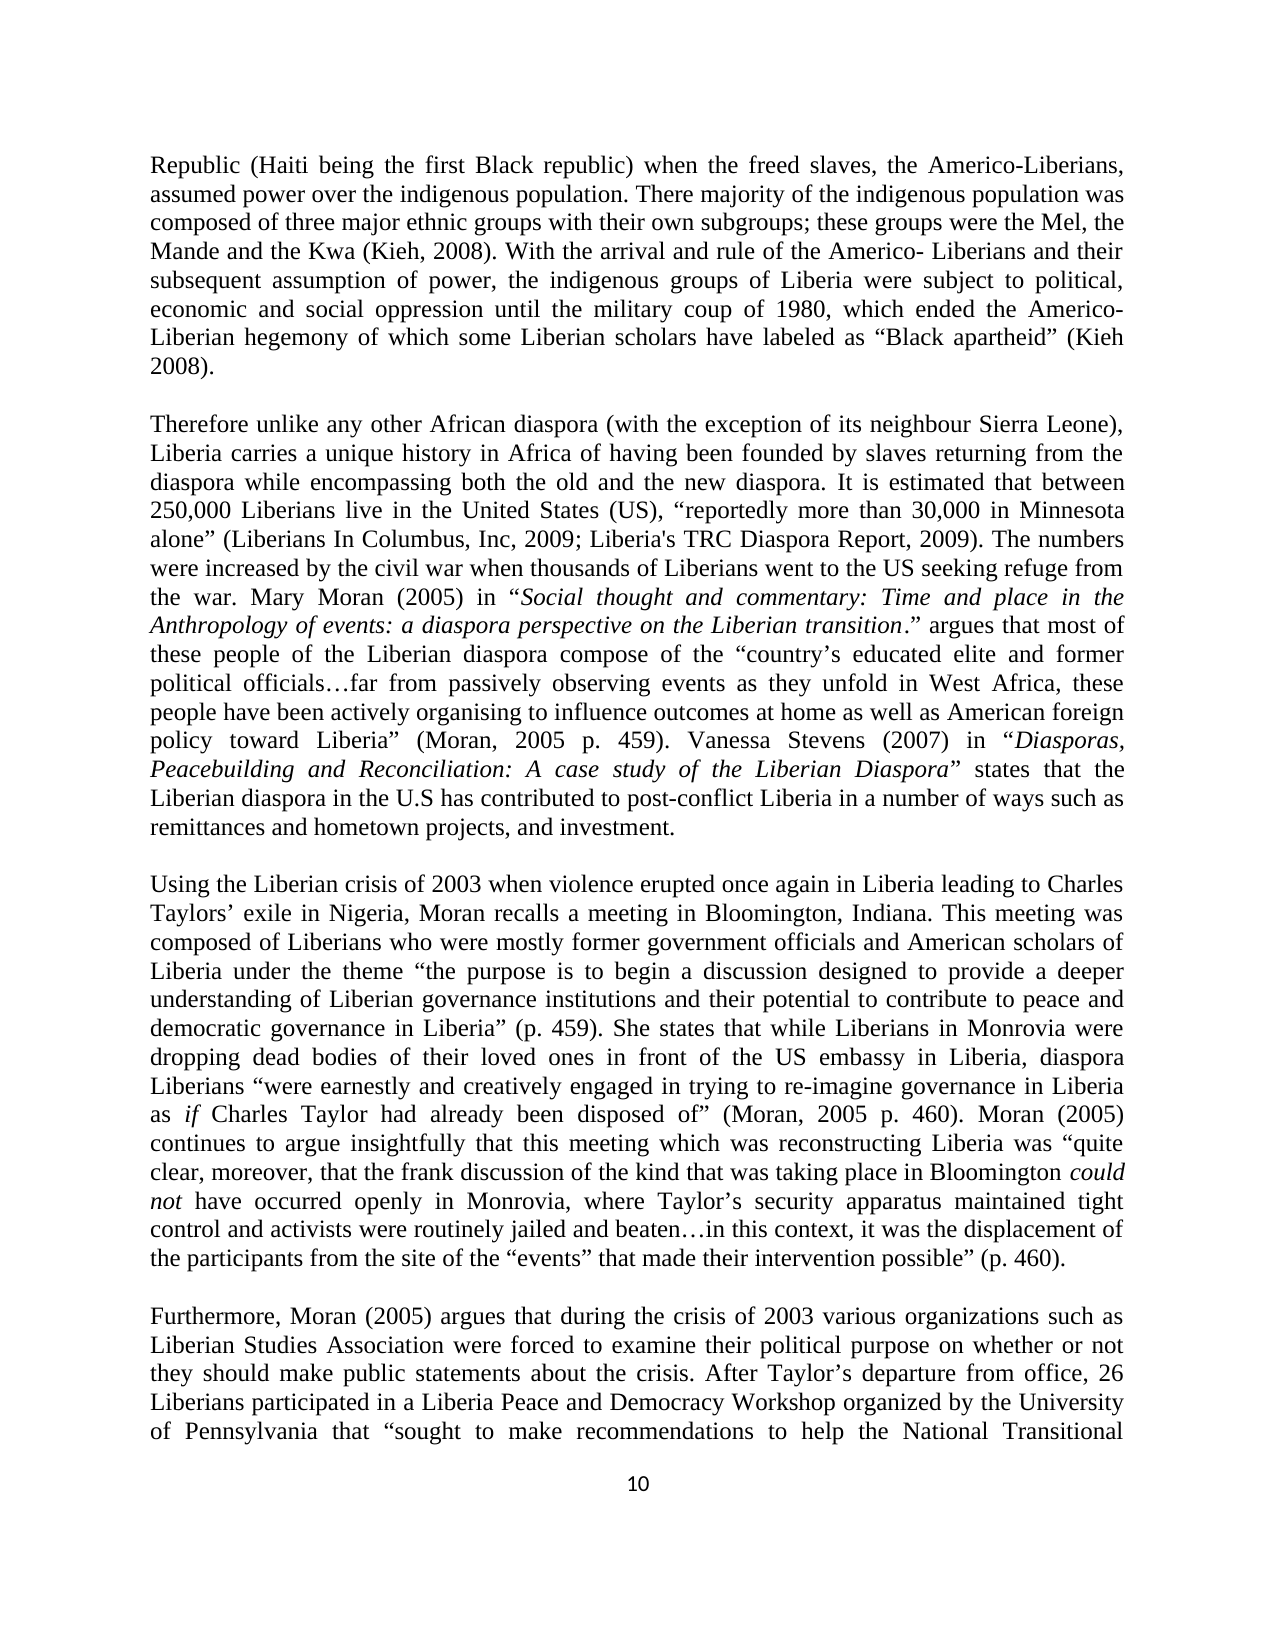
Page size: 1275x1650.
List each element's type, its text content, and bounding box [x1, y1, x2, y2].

text Therefore unlike any other African diaspora (with the exception of its neighbour Sierra Leone), Liberia carries a unique history in Africa of having been founded by slaves returning from the diaspora while encompassing both the old and the new diaspora. It is estimated that between 250,000 Liberians live in the United States (US), “reportedly more than 30,000 in Minnesota alone” (Liberians In Columbus, Inc, 2009; Liberia's TRC Diaspora Report, 2009). The numbers were increased by the civil war when thousands of Liberians went to the US seeking refuge from the war. Mary Moran (2005) in “Social thought and commentary: Time and place in the Anthropology of events: a diaspora perspective on the Liberian transition.” argues that most of these people of the Liberian diaspora compose of the “country’s educated elite and former political officials…far from passively observing events as they unfold in West Africa, these people have been actively organising to influence outcomes at home as well as American foreign policy toward Liberia” (Moran, 2005 p. 459). Vanessa Stevens (2007) in “Diasporas, Peacebuilding and Reconciliation: A case study of the Liberian Diaspora” states that the Liberian diaspora in the U.S has contributed to post-conflict Liberia in a number of ways such as remittances and hometown projects, and investment. [150, 409, 1125, 840]
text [150, 150, 1125, 380]
text Using the Liberian crisis of 2003 when violence erupted once again in Liberia leading to Charles Taylors’ exile in Nigeria, Moran recalls a meeting in Bloomington, Indiana. This meeting was composed of Liberians who were mostly former government officials and American scholars of Liberia under the theme “the purpose is to begin a discussion designed to provide a deeper understanding of Liberian governance institutions and their potential to contribute to peace and democratic governance in Liberia” (p. 459). She states that while Liberians in Monrovia were dropping dead bodies of their loved ones in front of the US embassy in Liberia, diaspora Liberians “were earnestly and creatively engaged in trying to re-imagine governance in Liberia as if Charles Taylor had already been disposed of” (Moran, 2005 p. 460). Moran (2005) continues to argue insightfully that this meeting which was reconstructing Liberia was “quite clear, moreover, that the frank discussion of the kind that was taking place in Bloomington could not have occurred openly in Monrovia, where Taylor’s security apparatus maintained tight control and activists were routinely jailed and beaten…in this context, it was the displacement of the participants from the site of the “events” that made their intervention possible” (p. 460). [150, 869, 1125, 1272]
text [150, 1301, 1125, 1445]
